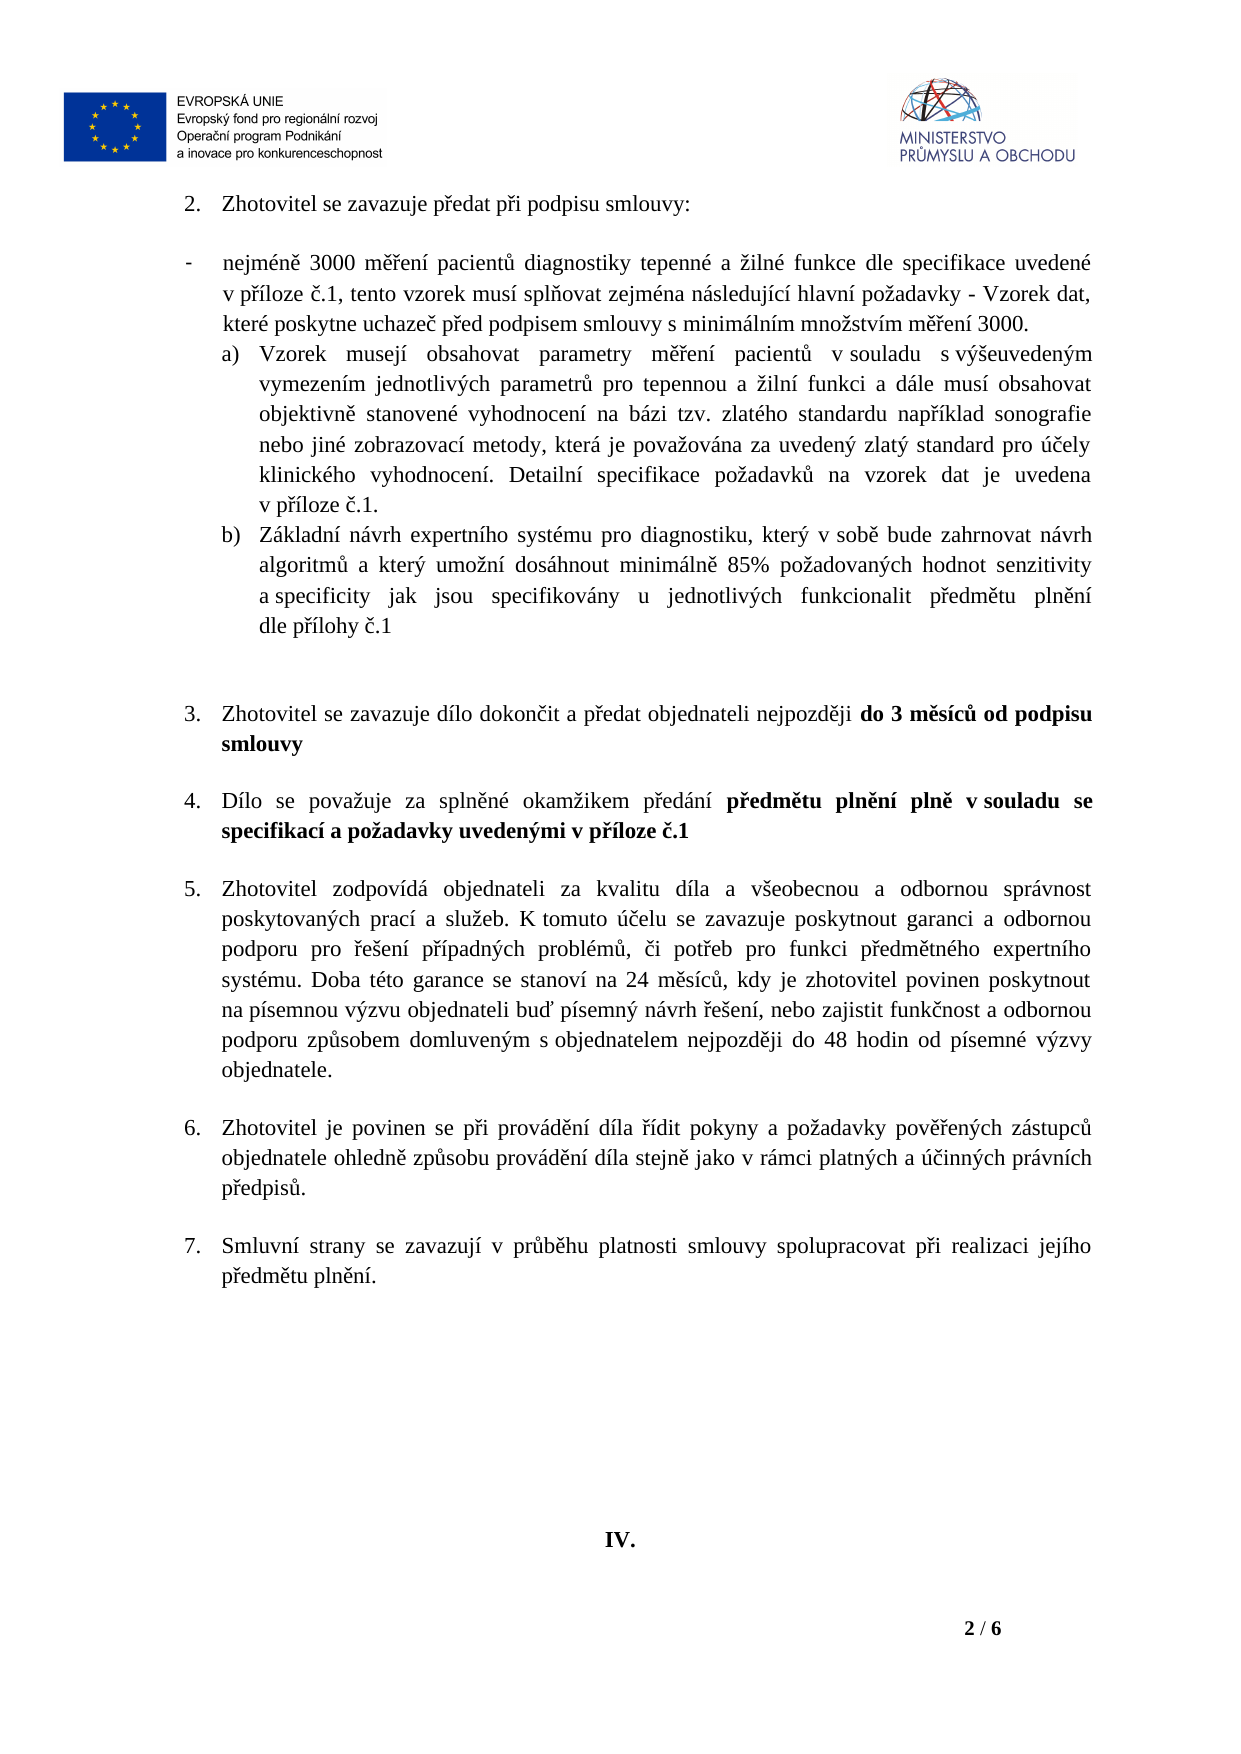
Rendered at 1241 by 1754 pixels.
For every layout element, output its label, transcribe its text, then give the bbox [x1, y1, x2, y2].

list Zhotovitel zodpovídá objednateli za kvalitu díla a všeobecnou a odbornou správnost poskytovaných prací a služeb. K tomuto účelu se zavazuje poskytnout garanci a odbornou podporu pro řešení případných problémů, či potřeb pro funkci předmětného expertního systému. Doba této garance se stanoví na 24 měsíců, kdy je zhotovitel povinen poskytnout na písemnou výzvu objednateli buď písemný návrh řešení, nebo zajistit funkčnost a odbornou podporu způsobem domluveným s objednatelem nejpozději do 48 hodin od písemné výzvy objednatele. [184, 875, 1093, 1111]
picture [58, 88, 388, 167]
list Dílo se považuje za splněné okamžikem předání předmětu plnění plně v souladu se specifikací a požadavky uvedenými v příloze č.1 [184, 787, 1093, 871]
list Zhotovitel je povinen se při provádění díla řídit pokyny a požadavky pověřených zástupců objednatele ohledně způsobu provádění díla stejně jako v rámci platných a účinných právních předpisů. [184, 1114, 1093, 1228]
list Zhotovitel se zavazuje předat při podpisu smlouvy: [184, 190, 1093, 244]
text IV. [148, 1526, 1093, 1553]
list Zhotovitel se zavazuje dílo dokončit a předat objednateli nejpozději do 3 měsíců od podpisu smlouvy [184, 699, 1093, 784]
list Základní návrh expertního systému pro diagnostiku, který v sobě bude zahrnovat návrh algoritmů a který umožní dosáhnout minimálně 85% požadovaných hodnot senzitivity a specificity jak jsou specifikovány u jednotlivých funkcionalit předmětu plnění dle přílohy č.1 [221, 521, 1093, 638]
picture [887, 73, 1078, 167]
list nejméně 3000 měření pacientů diagnostiky tepenné a žilné funkce dle specifikace uvedené v příloze č.1, tento vzorek musí splňovat zejména následující hlavní požadavky - Vzorek dat, které poskytne uchazeč před podpisem smlouvy s minimálním množstvím měření 3000. [185, 248, 1093, 336]
list Vzorek musejí obsahovat parametry měření pacientů v souladu s výšeuvedeným vymezením jednotlivých parametrů pro tepennou a žilní funkci a dále musí obsahovat objektivně stanovené vyhodnocení na bázi tzv. zlatého standardu například sonografie nebo jiné zobrazovací metody, která je považována za uvedený zlatý standard pro účely klinického vyhodnocení. Detailní specifikace požadavků na vzorek dat je uvedena v příloze č.1. [221, 340, 1093, 517]
list Smluvní strany se zavazují v průběhu platnosti smlouvy spolupracovat při realizaci jejího předmětu plnění. [184, 1232, 1093, 1288]
